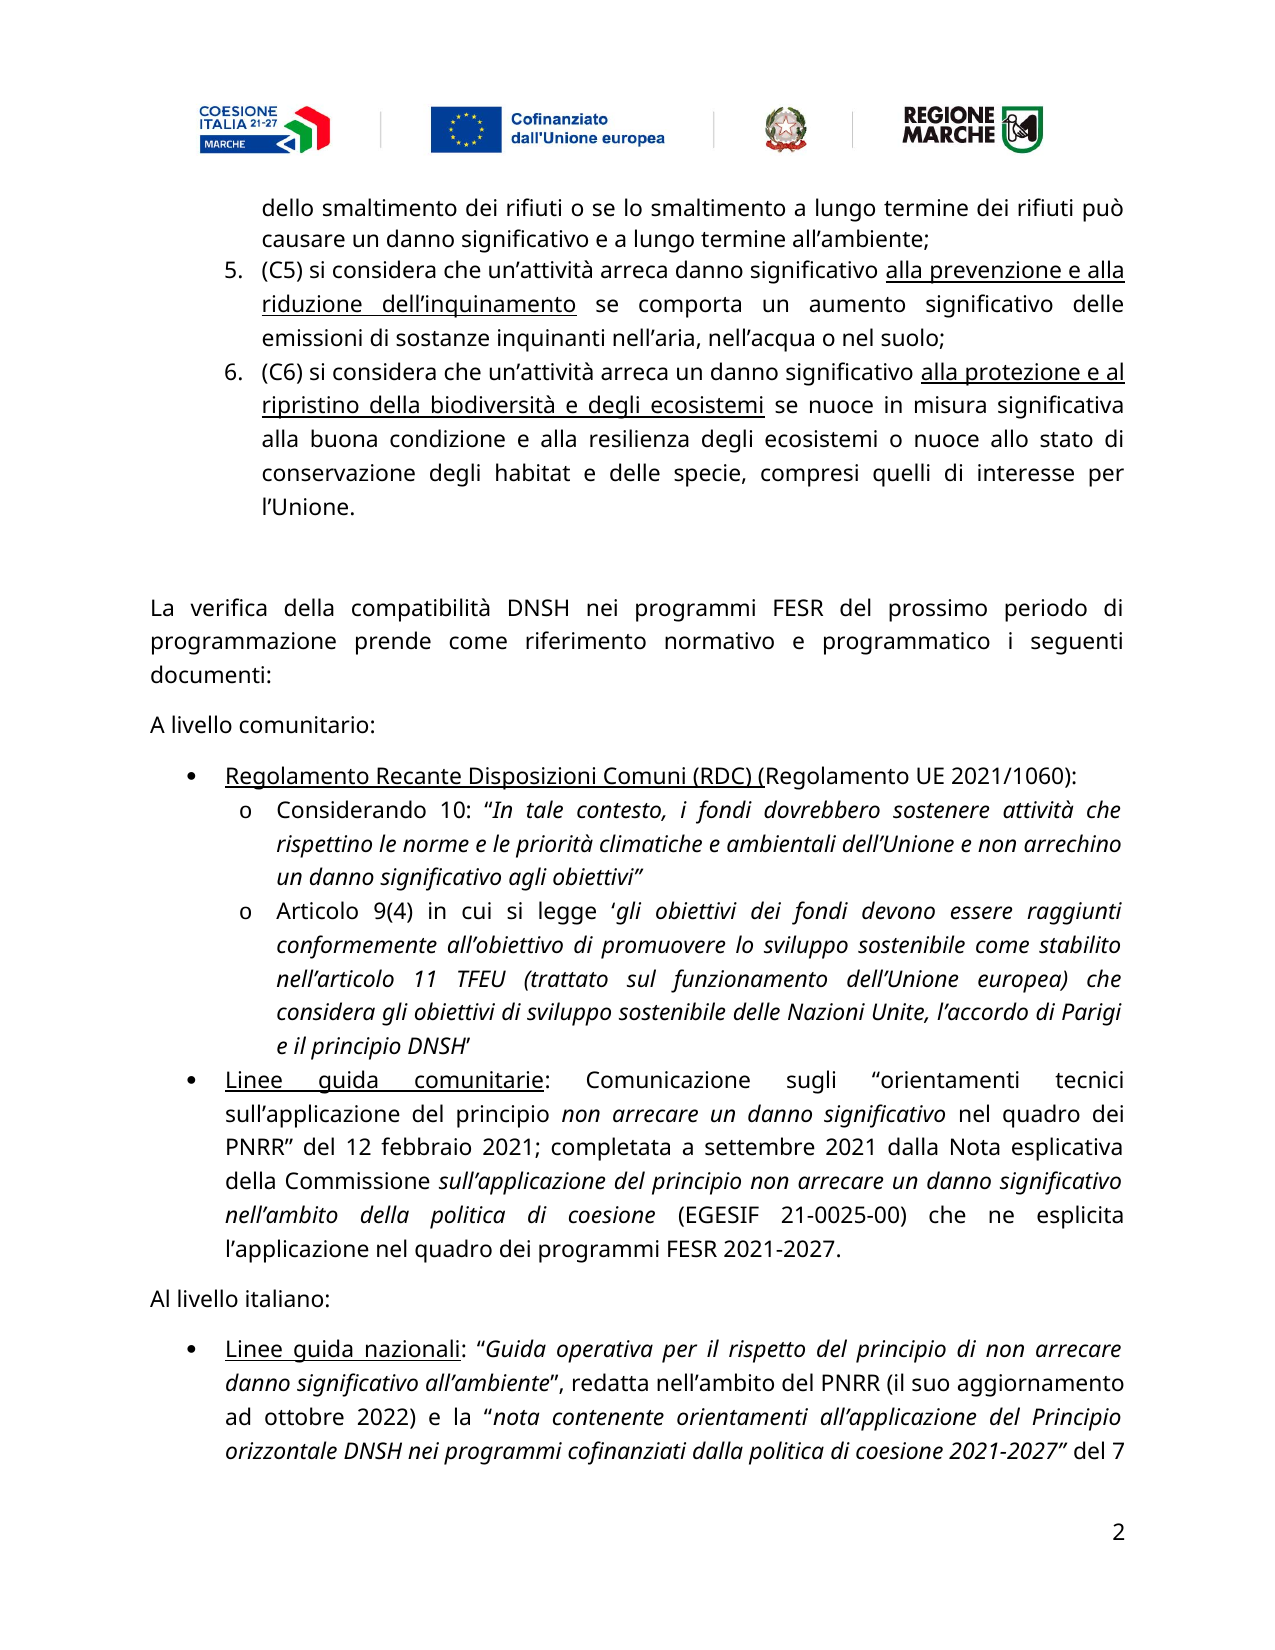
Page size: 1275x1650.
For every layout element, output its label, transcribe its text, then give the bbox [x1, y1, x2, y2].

list (C6) si considera che un’attività arreca un danno significativo alla protezione e al ripristino della biodiversità e degli ecosistemi se nuoce in misura significativa alla buona condizione e alla resilienza degli ecosistemi o nuoce allo stato di conservazione degli habitat e delle specie, compresi quelli di interesse per l’Unione. [224, 356, 1125, 522]
list Linee guida comunitarie: Comunicazione sugli “orientamenti tecnici sull’applicazione del principio non arrecare un danno significativo nel quadro dei PNRR” del 12 febbraio 2021; completata a settembre 2021 dalla Nota esplicativa della Commissione sull’applicazione del principio non arrecare un danno significativo nell’ambito della politica di coesione (EGESIF 21-0025-00) che ne esplicita l’applicazione nel quadro dei programmi FESR 2021-2027. [187, 1064, 1125, 1264]
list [224, 192, 1125, 254]
text A livello comunitario: [150, 709, 1125, 741]
list Articolo 9(4) in cui si legge ‘gli obiettivi dei fondi devono essere raggiunti conformemente all’obiettivo di promuovere lo sviluppo sostenibile come stabilito nell’articolo 11 TFEU (trattato sul funzionamento dell’Unione europea) che considera gli obiettivi di sviluppo sostenibile delle Nazioni Unite, l’accordo di Parigi e il principio DNSH’ [239, 895, 1125, 1061]
list Regolamento Recante Disposizioni Comuni (RDC) (Regolamento UE 2021/1060): [187, 760, 1125, 791]
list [187, 1333, 1125, 1466]
text La verifica della compatibilità DNSH nei programmi FESR del prossimo periodo di programmazione prende come riferimento normativo e programmatico i seguenti documenti: [150, 592, 1125, 690]
list Considerando 10: “In tale contesto, i fondi dovrebbero sostenere attività che rispettino le norme e le priorità climatiche e ambientali dell’Unione e non arrechino un danno significativo agli obiettivi” [239, 794, 1125, 892]
list (C5) si considera che un’attività arreca danno significativo alla prevenzione e alla riduzione dell’inquinamento se comporta un aumento significativo delle emissioni di sostanze inquinanti nell’aria, nell’acqua o nel suolo; [224, 254, 1125, 353]
text Al livello italiano: [150, 1283, 1125, 1314]
picture [150, 75, 1092, 200]
